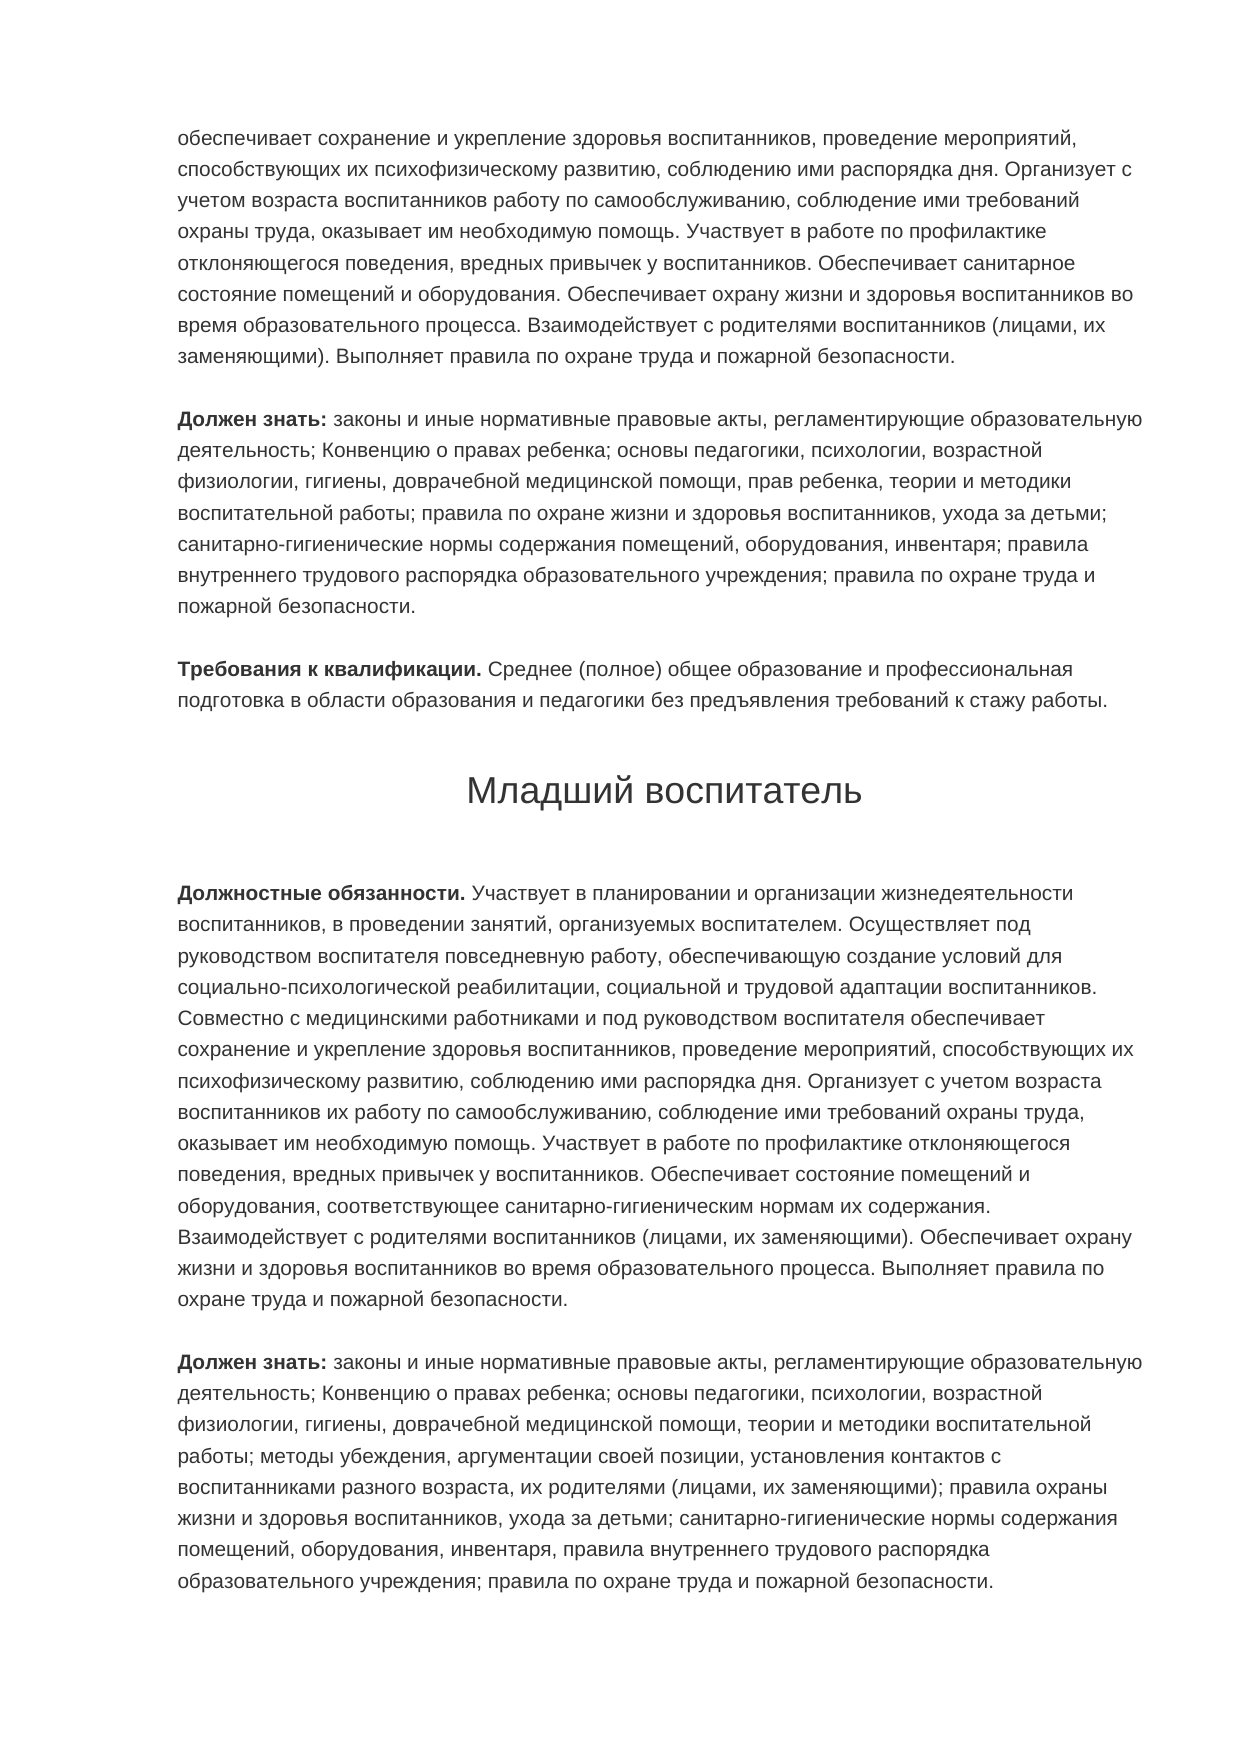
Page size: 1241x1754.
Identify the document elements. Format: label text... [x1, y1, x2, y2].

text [177, 811, 1152, 1624]
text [177, 118, 1152, 743]
text Младший воспитатель [177, 768, 1152, 811]
